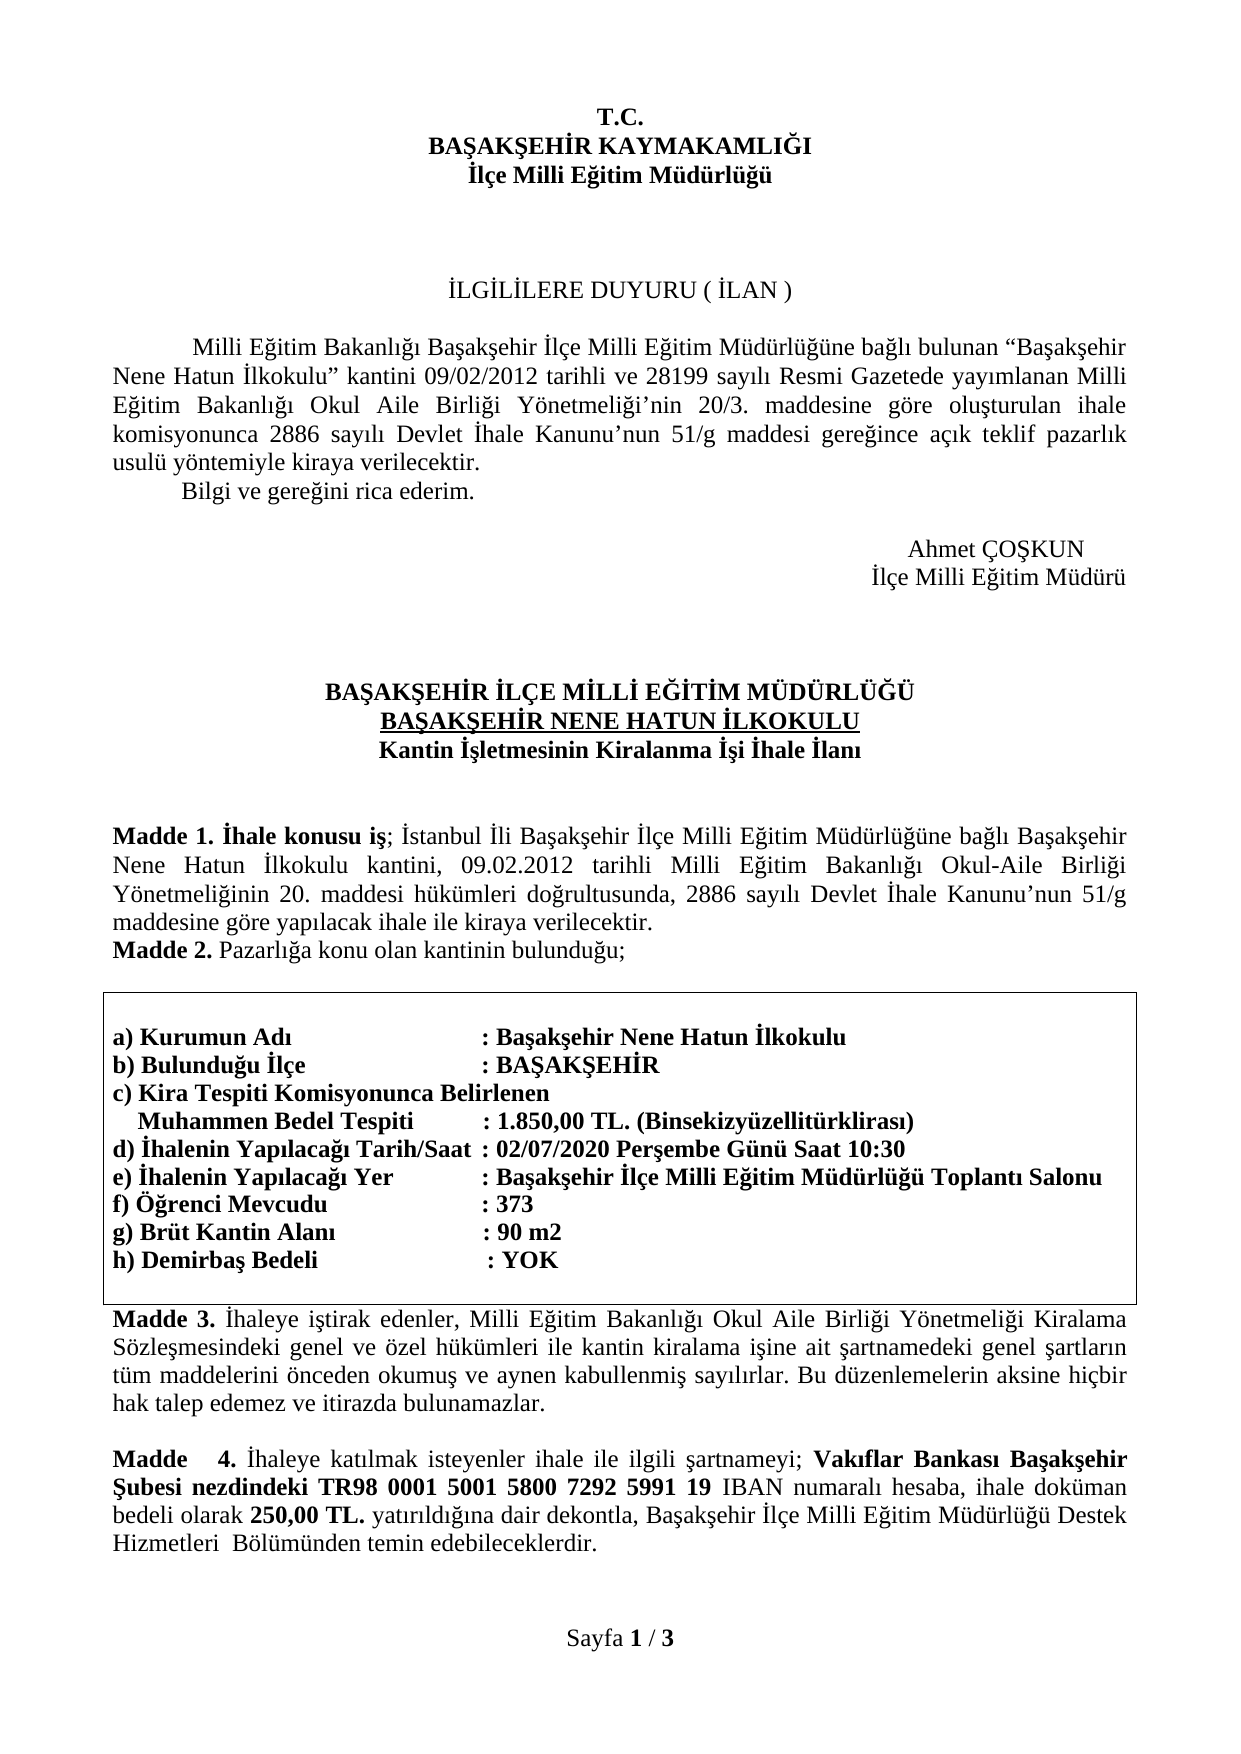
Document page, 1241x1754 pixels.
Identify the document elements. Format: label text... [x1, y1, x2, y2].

text g) Brüt Kantin Alanı : 90 m2 [112, 1218, 1128, 1246]
text h) Demirbaş Bedeli : YOK [112, 1246, 1128, 1274]
text b) Bulunduğu İlçe : BAŞAKŞEHİR [112, 1051, 1128, 1079]
text c) Kira Tespiti Komisyonunca Belirlenen [112, 1079, 1128, 1107]
text T.C. [112, 102, 1128, 131]
text d) İhalenin Yapılacağı Tarih/Saat : 02/07/2020 Perşembe Günü Saat 10:30 [112, 1135, 1128, 1163]
text f) Öğrenci Mevcudu : 373 [112, 1191, 1128, 1218]
text BAŞAKŞEHİR NENE HATUN İLKOKULU [112, 706, 1128, 735]
text İlçe Milli Eğitim Müdürlüğü [112, 160, 1128, 189]
text İLGİLİLERE DUYURU ( İLAN ) [112, 275, 1128, 304]
text a) Kurumun Adı : Başakşehir Nene Hatun İlkokulu [112, 1023, 1128, 1051]
text Kantin İşletmesinin Kiralanma İşi İhale İlanı [112, 735, 1128, 764]
text Madde 1. İhale konusu iş; İstanbul İli Başakşehir İlçe Milli Eğitim Müdürlüğüne bağlı Başakşehir Nene Hatun İlkokulu kantini, 09.02.2012 tarihli Milli Eğitim Bakanlığı Okul-Aile Birliği Yönetmeliğinin 20. maddesi hükümleri doğrultusunda, 2886 sayılı Devlet İhale Kanunu’nun 51/g maddesine göre yapılacak ihale ile kiraya verilecektir. [112, 821, 1128, 936]
text Milli Eğitim Bakanlığı Başakşehir İlçe Milli Eğitim Müdürlüğüne bağlı bulunan “Başakşehir Nene Hatun İlkokulu” kantini 09/02/2012 tarihli ve 28199 sayılı Resmi Gazetede yayımlanan Milli Eğitim Bakanlığı Okul Aile Birliği Yönetmeliği’nin 20/3. maddesine göre oluşturulan ihale komisyonunca 2886 sayılı Devlet İhale Kanunu’nun 51/g maddesi gereğince açık teklif pazarlık usulü yöntemiyle kiraya verilecektir. [112, 332, 1128, 476]
text Muhammen Bedel Tespiti : 1.850,00 TL. (Binsekizyüzellitürklirası) [112, 1107, 1128, 1135]
text e) İhalenin Yapılacağı Yer : Başakşehir İlçe Milli Eğitim Müdürlüğü Toplantı Salonu [112, 1163, 1128, 1191]
text Ahmet ÇOŞKUN [112, 534, 1128, 562]
text İlçe Milli Eğitim Müdürü [112, 562, 1128, 591]
text Madde 2. Pazarlığa konu olan kantinin bulunduğu; [112, 936, 1128, 964]
text BAŞAKŞEHİR KAYMAKAMLIĞI [112, 131, 1128, 160]
text BAŞAKŞEHİR İLÇE MİLLİ EĞİTİM MÜDÜRLÜĞÜ [112, 677, 1128, 706]
text Bilgi ve gereğini rica ederim. [112, 476, 1128, 505]
text Madde 3. İhaleye iştirak edenler, Milli Eğitim Bakanlığı Okul Aile Birliği Yönetmeliği Kiralama Sözleşmesindeki genel ve özel hükümleri ile kantin kiralama işine ait şartnamedeki genel şartların tüm maddelerini önceden okumuş ve aynen kabullenmiş sayılırlar. Bu düzenlemelerin aksine hiçbir hak talep edemez ve itirazda bulunamazlar. [112, 1305, 1128, 1417]
text Madde 4. İhaleye katılmak isteyenler ihale ile ilgili şartnameyi; Vakıflar Bankası Başakşehir Şubesi nezdindeki TR98 0001 5001 5800 7292 5991 19 IBAN numaralı hesaba, ihale doküman bedeli olarak 250,00 TL. yatırıldığına dair dekontla, Başakşehir İlçe Milli Eğitim Müdürlüğü Destek Hizmetleri Bölümünden temin edebileceklerdir. [112, 1445, 1128, 1557]
